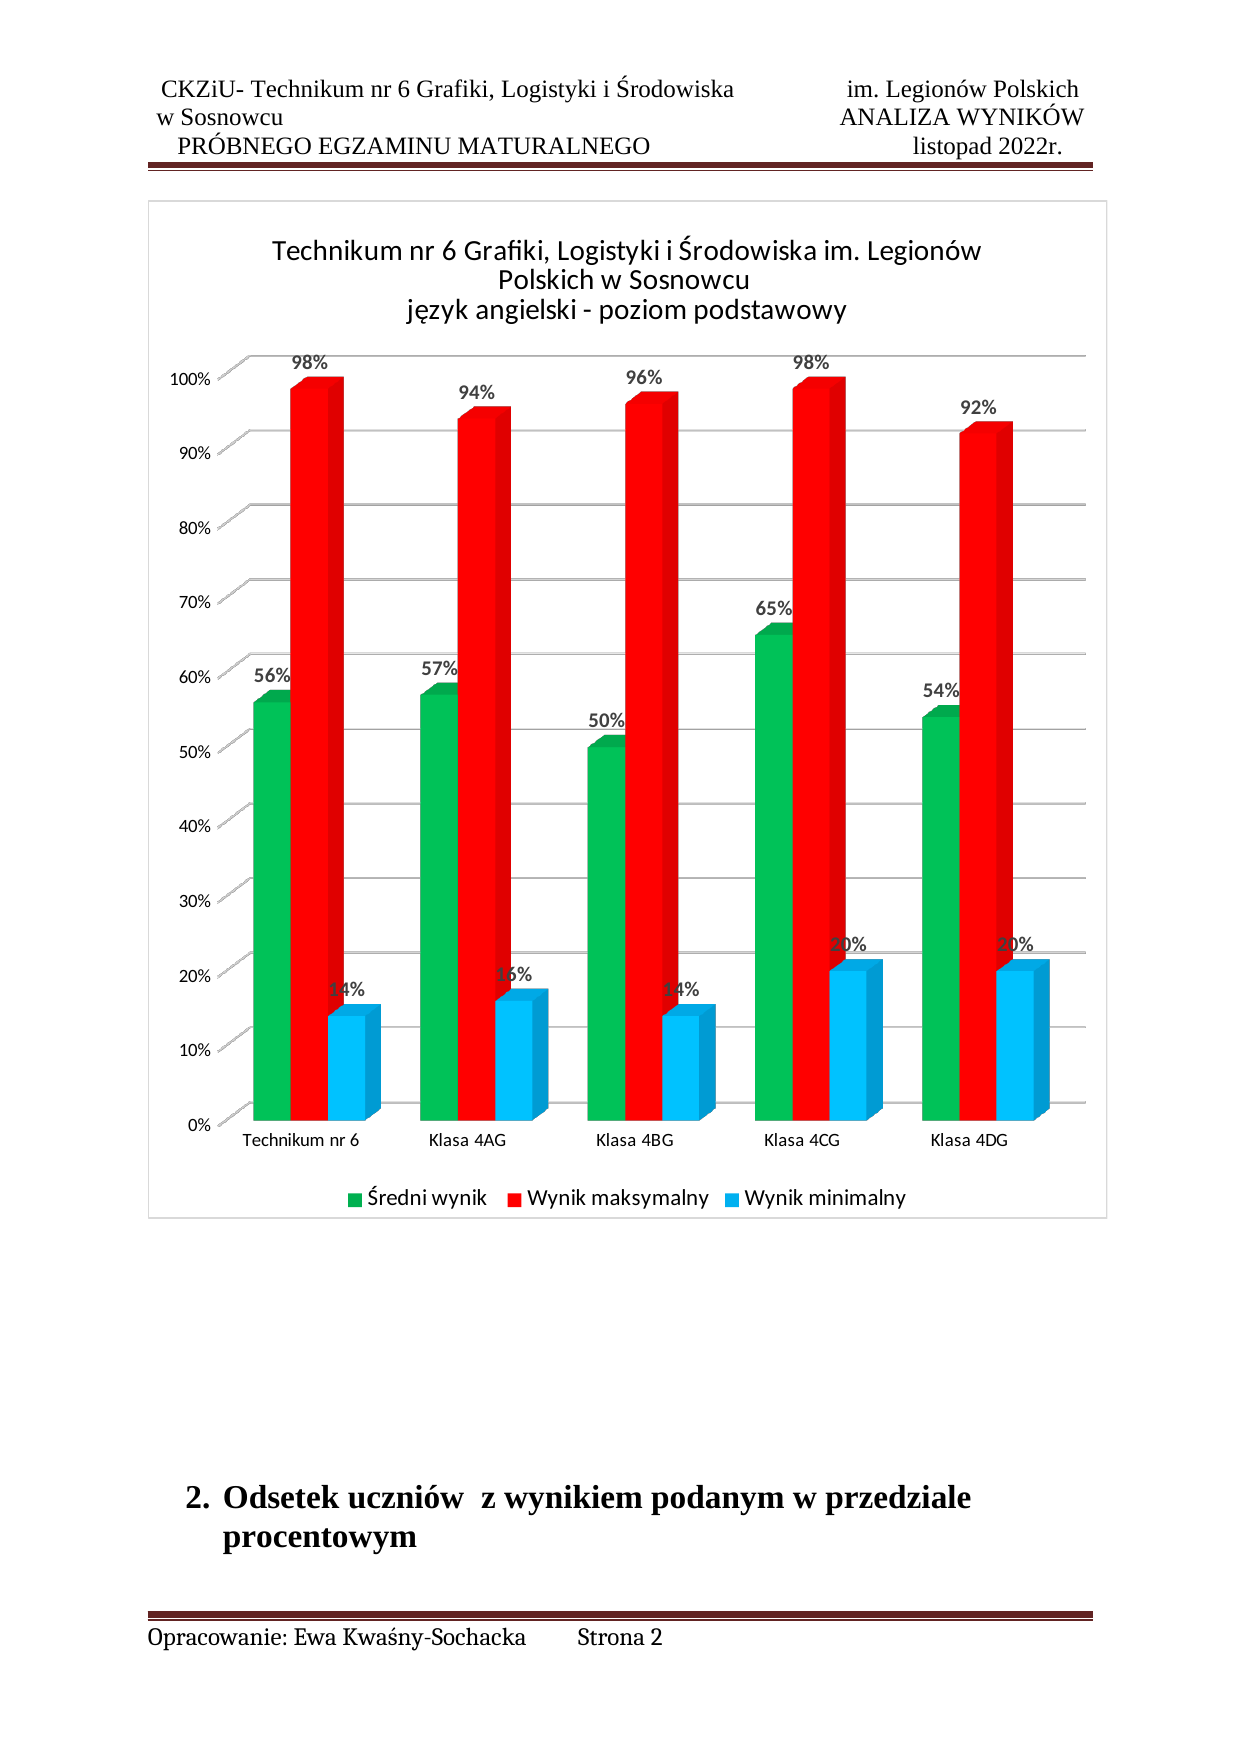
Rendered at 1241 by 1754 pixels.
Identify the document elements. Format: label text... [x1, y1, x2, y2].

list Odsetek uczniów z wynikiem podanym w przedziale procentowym [185, 1478, 1093, 1554]
